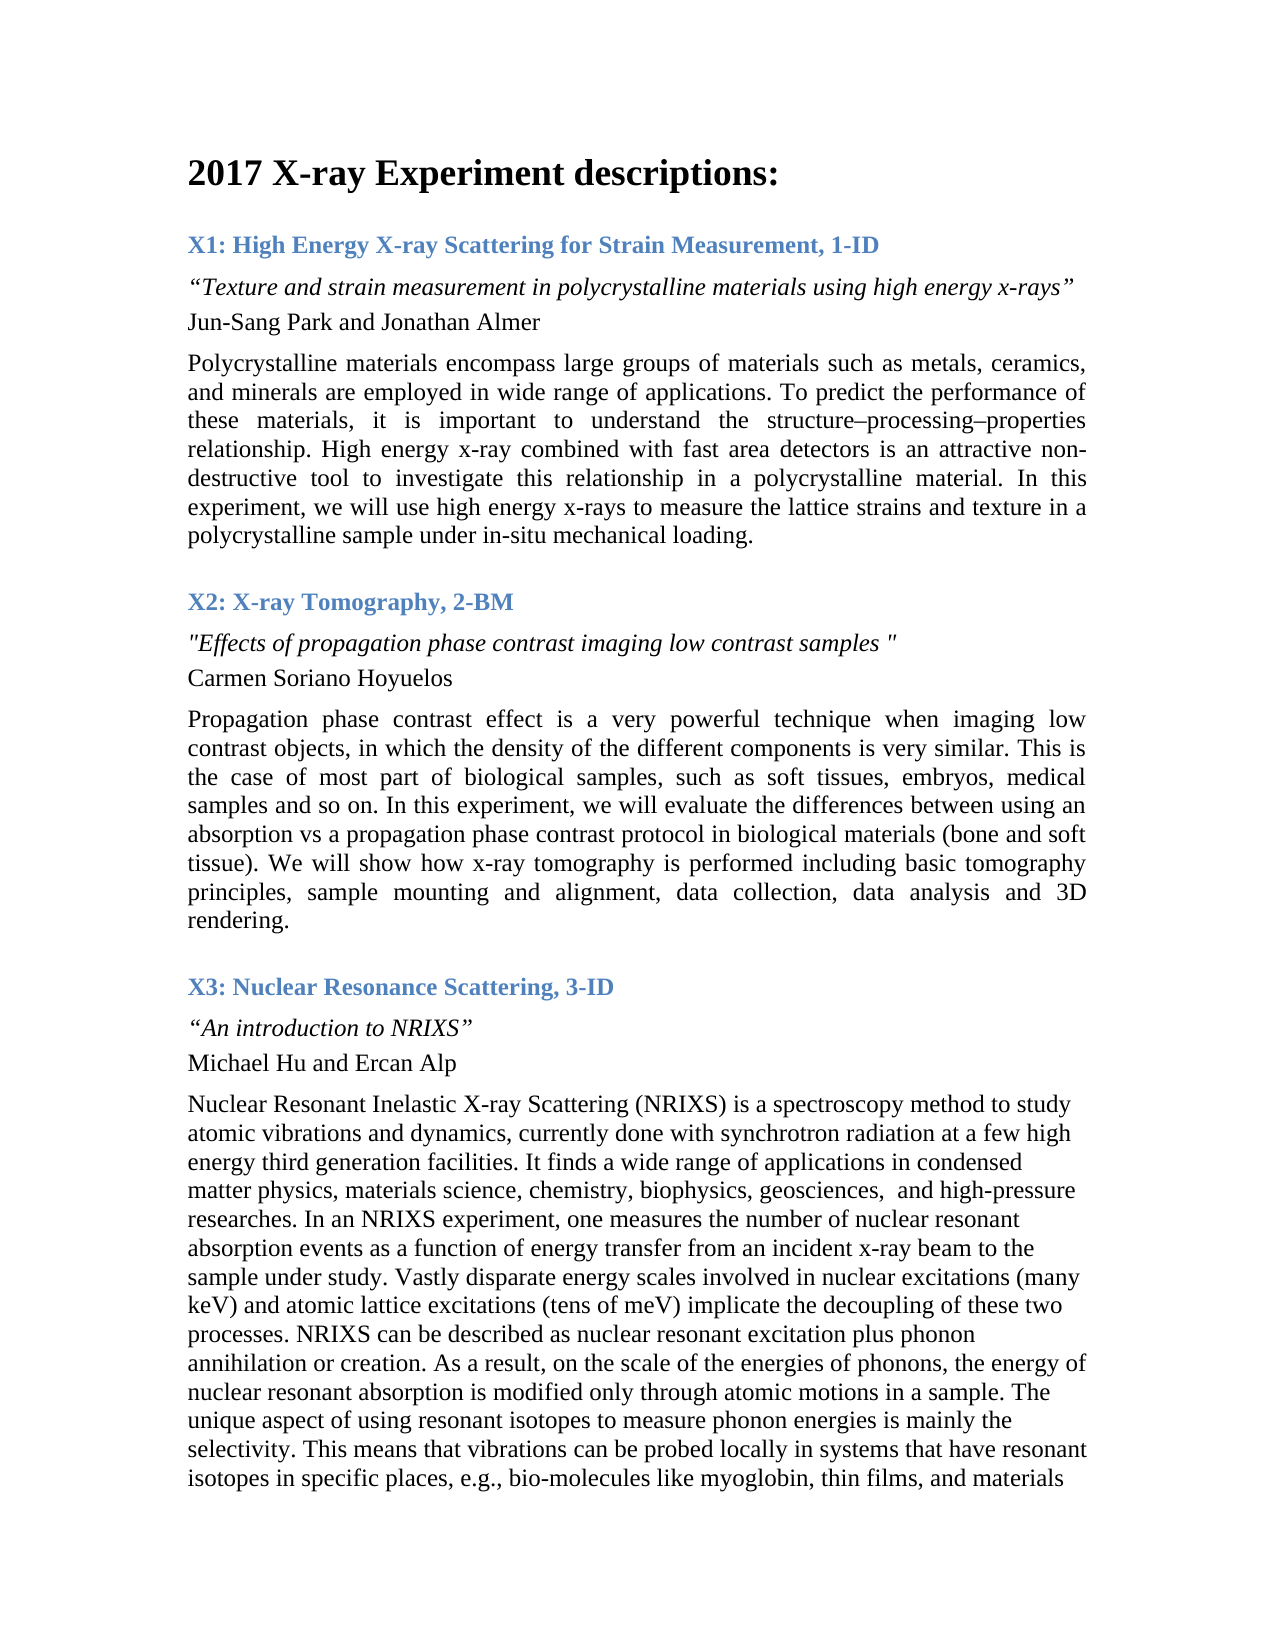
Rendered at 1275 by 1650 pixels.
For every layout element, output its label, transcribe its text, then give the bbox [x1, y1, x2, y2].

subtitle X1: High Energy X-ray Scattering for Strain Measurement, 1-ID [187, 231, 1087, 259]
subtitle “Texture and strain measurement in polycrystalline materials using high energy x-rays” [187, 272, 1087, 301]
text Propagation phase contrast effect is a very powerful technique when imaging low contrast objects, in which the density of the different components is very similar. This is the case of most part of biological samples, such as soft tissues, embryos, medical samples and so on. In this experiment, we will evaluate the differences between using an absorption vs a propagation phase contrast protocol in biological materials (bone and soft tissue). We will show how x-ray tomography is performed including basic tomography principles, sample mounting and alignment, data collection, data analysis and 3D rendering. [187, 704, 1087, 934]
text “An introduction to NRIXS” [187, 1013, 1087, 1042]
subtitle Carmen Soriano Hoyuelos [187, 663, 1087, 692]
text Polycrystalline materials encompass large groups of materials such as metals, ceramics, and minerals are employed in wide range of applications. To predict the performance of these materials, it is important to understand the structure–processing–properties relationship. High energy x-ray combined with fast area detectors is an attractive non-destructive tool to investigate this relationship in a polycrystalline material. In this experiment, we will use high energy x-rays to measure the lattice strains and texture in a polycrystalline sample under in-situ mechanical loading. [187, 348, 1087, 549]
subtitle X2: X-ray Tomography, 2-BM [187, 587, 1087, 616]
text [187, 1089, 1087, 1492]
text 2017 X-ray Experiment descriptions: [187, 150, 1087, 193]
subtitle X3: Nuclear Resonance Scattering, 3-ID [187, 972, 1087, 1001]
subtitle Michael Hu and Ercan Alp [187, 1048, 1087, 1077]
subtitle Jun-Sang Park and Jonathan Almer [187, 307, 1087, 336]
text "Effects of propagation phase contrast imaging low contrast samples " [187, 628, 1087, 657]
